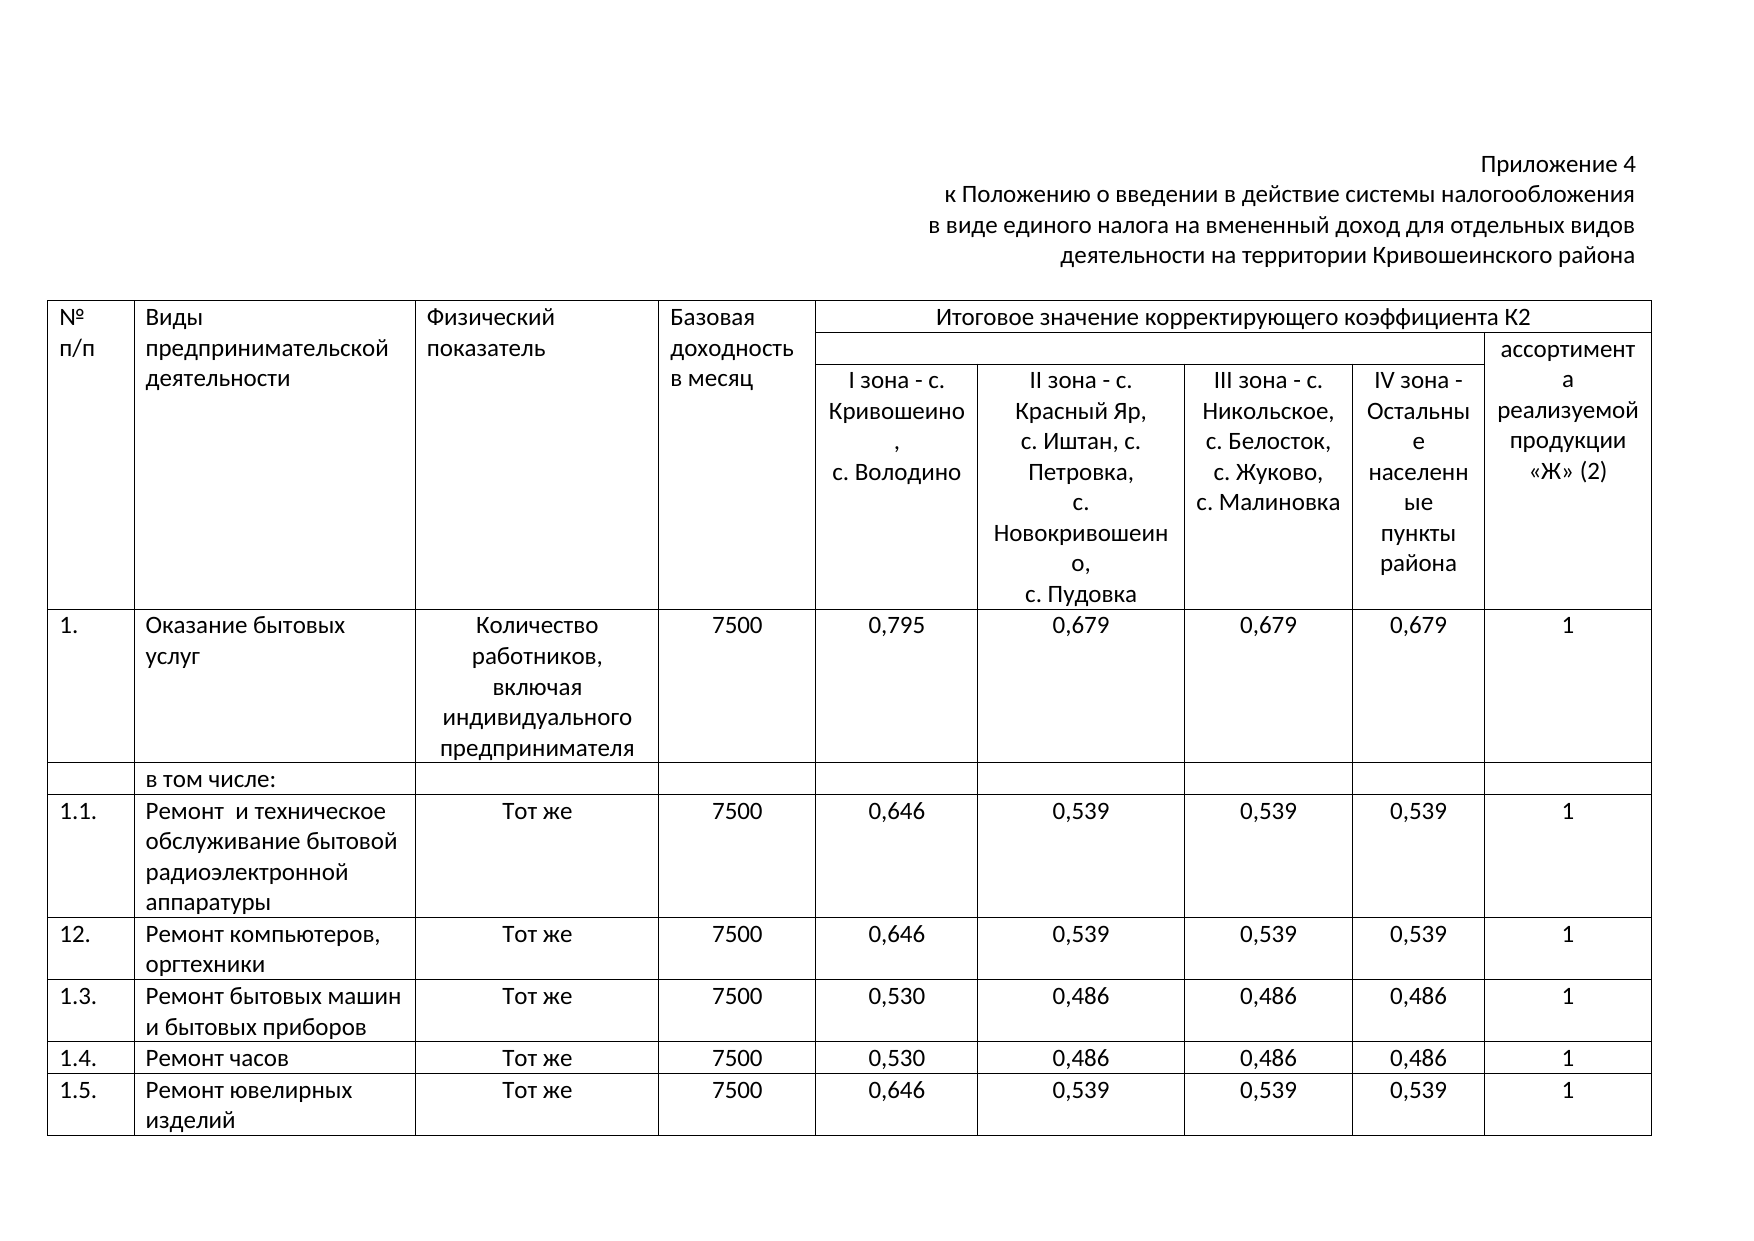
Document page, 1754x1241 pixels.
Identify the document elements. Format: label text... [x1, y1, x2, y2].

table_cell 1.4. [48, 1042, 134, 1073]
table_cell Оказание бытовых услуг [135, 610, 415, 762]
text к Положению о введении в действие системы налогообложения [59, 178, 1636, 209]
table_cell II зона - с. Красный Яр, с. Иштан, с. Петровка, с. Новокривошеино, с. Пудовка [978, 365, 1184, 609]
table_cell 0,539 [1185, 918, 1352, 979]
table_cell [816, 763, 977, 794]
table_cell 1. [48, 610, 134, 762]
table_cell 1.3. [48, 980, 134, 1041]
table_cell 0,486 [978, 980, 1184, 1041]
table_cell 1 [1485, 610, 1651, 762]
table_cell [1185, 763, 1352, 794]
table_cell 0,486 [1185, 980, 1352, 1041]
table_cell 0,679 [1185, 610, 1352, 762]
table_cell 7500 [659, 980, 815, 1041]
table_cell 0,539 [1185, 1074, 1352, 1135]
table_cell Тот же [416, 918, 658, 979]
table_cell [1353, 763, 1484, 794]
table_cell Ремонт часов [135, 1042, 415, 1073]
table_cell 7500 [659, 610, 815, 762]
table_cell 1.1. [48, 795, 134, 917]
table_cell 0,679 [1353, 610, 1484, 762]
table_header № п/п [48, 301, 134, 609]
text Приложение 4 [59, 148, 1636, 178]
table_cell 0,646 [816, 795, 977, 917]
table_cell 0,539 [978, 795, 1184, 917]
table_cell 0,486 [1353, 980, 1484, 1041]
text в виде единого налога на вмененный доход для отдельных видов [59, 209, 1636, 239]
table_cell 1 [1485, 1042, 1651, 1073]
table_cell Тот же [416, 980, 658, 1041]
table_cell 7500 [659, 1042, 815, 1073]
table_cell Ремонт и техническое обслуживание бытовой радиоэлектронной аппаратуры [135, 795, 415, 917]
table_cell 0,646 [816, 1074, 977, 1135]
table_cell Количество работников, включая индивидуального предпринимателя [416, 610, 658, 762]
text деятельности на территории Кривошеинского района [59, 239, 1636, 270]
table_cell 0,646 [816, 918, 977, 979]
table_header Физический показатель [416, 301, 658, 609]
table_cell 0,679 [978, 610, 1184, 762]
table_cell 7500 [659, 918, 815, 979]
table_cell 1 [1485, 1074, 1651, 1135]
table_cell Тот же [416, 1074, 658, 1135]
table_cell 0,486 [1353, 1042, 1484, 1073]
table_cell ассортимента реализуемой продукции «Ж» (2) [1485, 333, 1651, 609]
table_cell 1 [1485, 795, 1651, 917]
table_cell 0,539 [1353, 795, 1484, 917]
table_cell 7500 [659, 1074, 815, 1135]
table_cell в том числе: [135, 763, 415, 794]
table_cell 12. [48, 918, 134, 979]
table_cell 0,530 [816, 980, 977, 1041]
table_cell 1 [1485, 918, 1651, 979]
table_cell 0,539 [1353, 1074, 1484, 1135]
table_cell 0,795 [816, 610, 977, 762]
table_cell Ремонт компьютеров, оргтехники [135, 918, 415, 979]
table_cell [1485, 763, 1651, 794]
table_cell [816, 333, 1484, 363]
table_cell 0,539 [978, 1074, 1184, 1135]
table_cell 0,539 [1353, 918, 1484, 979]
table_cell Тот же [416, 1042, 658, 1073]
table_cell Тот же [416, 795, 658, 917]
table_cell IV зона - Остальные населенные пункты района [1353, 365, 1484, 609]
table_header Итоговое значение корректирующего коэффициента К2 [816, 301, 1651, 332]
table_cell 0,539 [1185, 795, 1352, 917]
table_cell Ремонт ювелирных изделий [135, 1074, 415, 1135]
table_cell I зона - с. Кривошеино, с. Володино [816, 365, 977, 609]
table_cell Ремонт бытовых машин и бытовых приборов [135, 980, 415, 1041]
table_cell 1.5. [48, 1074, 134, 1135]
table_cell 0,539 [978, 918, 1184, 979]
table_header Виды предпринимательской деятельности [135, 301, 415, 609]
table_header Базовая доходность в месяц [659, 301, 815, 609]
table_cell 7500 [659, 795, 815, 917]
table_cell 0,486 [978, 1042, 1184, 1073]
table_cell [659, 763, 815, 794]
table_cell [48, 763, 134, 794]
table_cell III зона - с. Никольское, с. Белосток, с. Жуково, с. Малиновка [1185, 365, 1352, 609]
table_cell 0,530 [816, 1042, 977, 1073]
table_cell 0,486 [1185, 1042, 1352, 1073]
table_cell [416, 763, 658, 794]
table_cell [978, 763, 1184, 794]
table_cell 1 [1485, 980, 1651, 1041]
